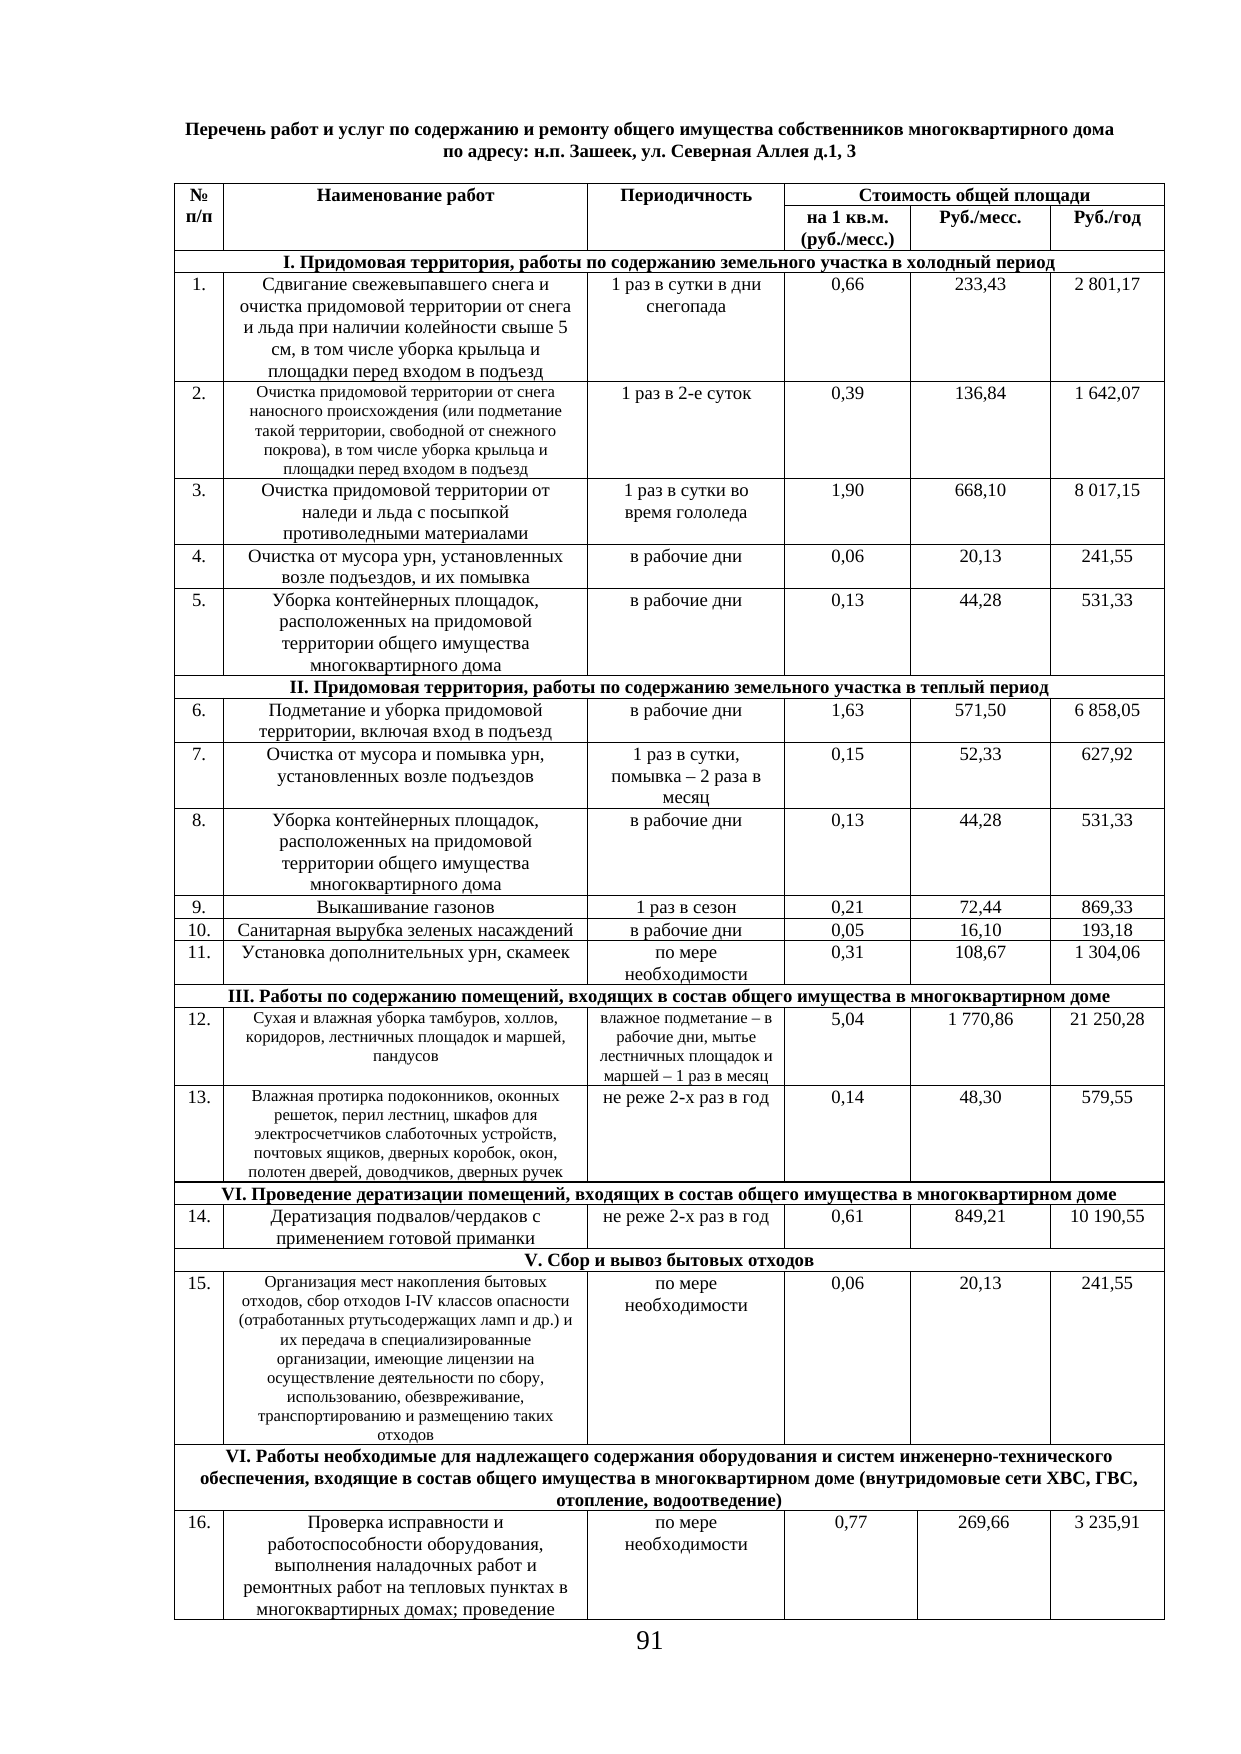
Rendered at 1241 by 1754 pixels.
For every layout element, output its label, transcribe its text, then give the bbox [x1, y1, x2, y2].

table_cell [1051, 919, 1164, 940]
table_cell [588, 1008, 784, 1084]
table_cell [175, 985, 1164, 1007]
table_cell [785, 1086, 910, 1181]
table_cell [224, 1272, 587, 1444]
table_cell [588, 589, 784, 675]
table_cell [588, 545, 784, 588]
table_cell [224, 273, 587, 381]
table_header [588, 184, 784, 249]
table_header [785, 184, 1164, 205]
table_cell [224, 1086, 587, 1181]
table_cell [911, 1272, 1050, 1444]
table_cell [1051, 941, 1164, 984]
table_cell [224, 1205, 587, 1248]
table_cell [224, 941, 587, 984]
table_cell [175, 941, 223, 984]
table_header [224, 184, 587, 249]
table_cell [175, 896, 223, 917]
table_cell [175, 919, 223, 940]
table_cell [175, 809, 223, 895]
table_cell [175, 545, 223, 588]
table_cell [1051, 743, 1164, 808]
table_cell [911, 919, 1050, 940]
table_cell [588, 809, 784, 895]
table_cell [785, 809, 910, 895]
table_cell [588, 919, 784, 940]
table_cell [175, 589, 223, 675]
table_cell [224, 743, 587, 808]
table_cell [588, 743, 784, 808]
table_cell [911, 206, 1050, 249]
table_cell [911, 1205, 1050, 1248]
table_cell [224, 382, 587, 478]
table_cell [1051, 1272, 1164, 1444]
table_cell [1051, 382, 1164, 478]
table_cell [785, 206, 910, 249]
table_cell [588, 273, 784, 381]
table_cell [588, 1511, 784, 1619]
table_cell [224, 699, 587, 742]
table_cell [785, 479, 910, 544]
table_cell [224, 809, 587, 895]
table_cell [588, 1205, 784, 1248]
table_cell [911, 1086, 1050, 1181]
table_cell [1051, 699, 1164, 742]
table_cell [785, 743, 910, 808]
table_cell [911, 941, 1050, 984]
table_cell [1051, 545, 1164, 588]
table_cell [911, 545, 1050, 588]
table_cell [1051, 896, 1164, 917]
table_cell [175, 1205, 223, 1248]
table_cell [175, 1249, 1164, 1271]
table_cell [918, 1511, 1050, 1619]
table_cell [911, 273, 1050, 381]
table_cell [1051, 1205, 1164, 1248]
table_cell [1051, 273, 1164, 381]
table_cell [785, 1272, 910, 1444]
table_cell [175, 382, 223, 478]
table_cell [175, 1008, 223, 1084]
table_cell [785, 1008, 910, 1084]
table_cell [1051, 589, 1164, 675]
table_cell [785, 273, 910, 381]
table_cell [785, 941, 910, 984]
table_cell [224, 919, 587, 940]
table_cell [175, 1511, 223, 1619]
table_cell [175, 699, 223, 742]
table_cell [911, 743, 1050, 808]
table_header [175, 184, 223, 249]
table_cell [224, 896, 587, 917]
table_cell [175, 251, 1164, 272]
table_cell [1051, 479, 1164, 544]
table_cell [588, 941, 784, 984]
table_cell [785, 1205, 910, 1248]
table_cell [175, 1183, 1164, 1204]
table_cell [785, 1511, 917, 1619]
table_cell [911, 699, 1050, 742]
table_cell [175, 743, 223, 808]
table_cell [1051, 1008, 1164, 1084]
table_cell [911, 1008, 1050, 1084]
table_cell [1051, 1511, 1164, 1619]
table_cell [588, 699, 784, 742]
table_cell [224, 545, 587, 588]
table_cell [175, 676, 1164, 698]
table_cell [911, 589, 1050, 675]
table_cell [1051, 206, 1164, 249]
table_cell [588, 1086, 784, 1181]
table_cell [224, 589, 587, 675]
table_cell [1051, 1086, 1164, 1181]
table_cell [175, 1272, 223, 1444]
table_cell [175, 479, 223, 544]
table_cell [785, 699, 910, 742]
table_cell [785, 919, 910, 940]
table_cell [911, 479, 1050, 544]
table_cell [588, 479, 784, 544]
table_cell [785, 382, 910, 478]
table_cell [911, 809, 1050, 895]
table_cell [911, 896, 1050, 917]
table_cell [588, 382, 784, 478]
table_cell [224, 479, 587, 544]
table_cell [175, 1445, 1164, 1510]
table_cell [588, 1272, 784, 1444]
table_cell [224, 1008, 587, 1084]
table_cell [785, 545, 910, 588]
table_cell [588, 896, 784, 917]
text Перечень работ и услуг по содержанию и ремонту общего имущества собственников многоквартирного дома по адресу: н.п. Зашеек, ул. Северная Аллея д.1, 3 [177, 118, 1122, 161]
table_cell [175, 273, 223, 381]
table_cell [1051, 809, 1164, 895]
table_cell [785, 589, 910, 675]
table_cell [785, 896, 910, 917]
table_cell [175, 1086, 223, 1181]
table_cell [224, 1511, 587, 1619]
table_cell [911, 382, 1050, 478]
